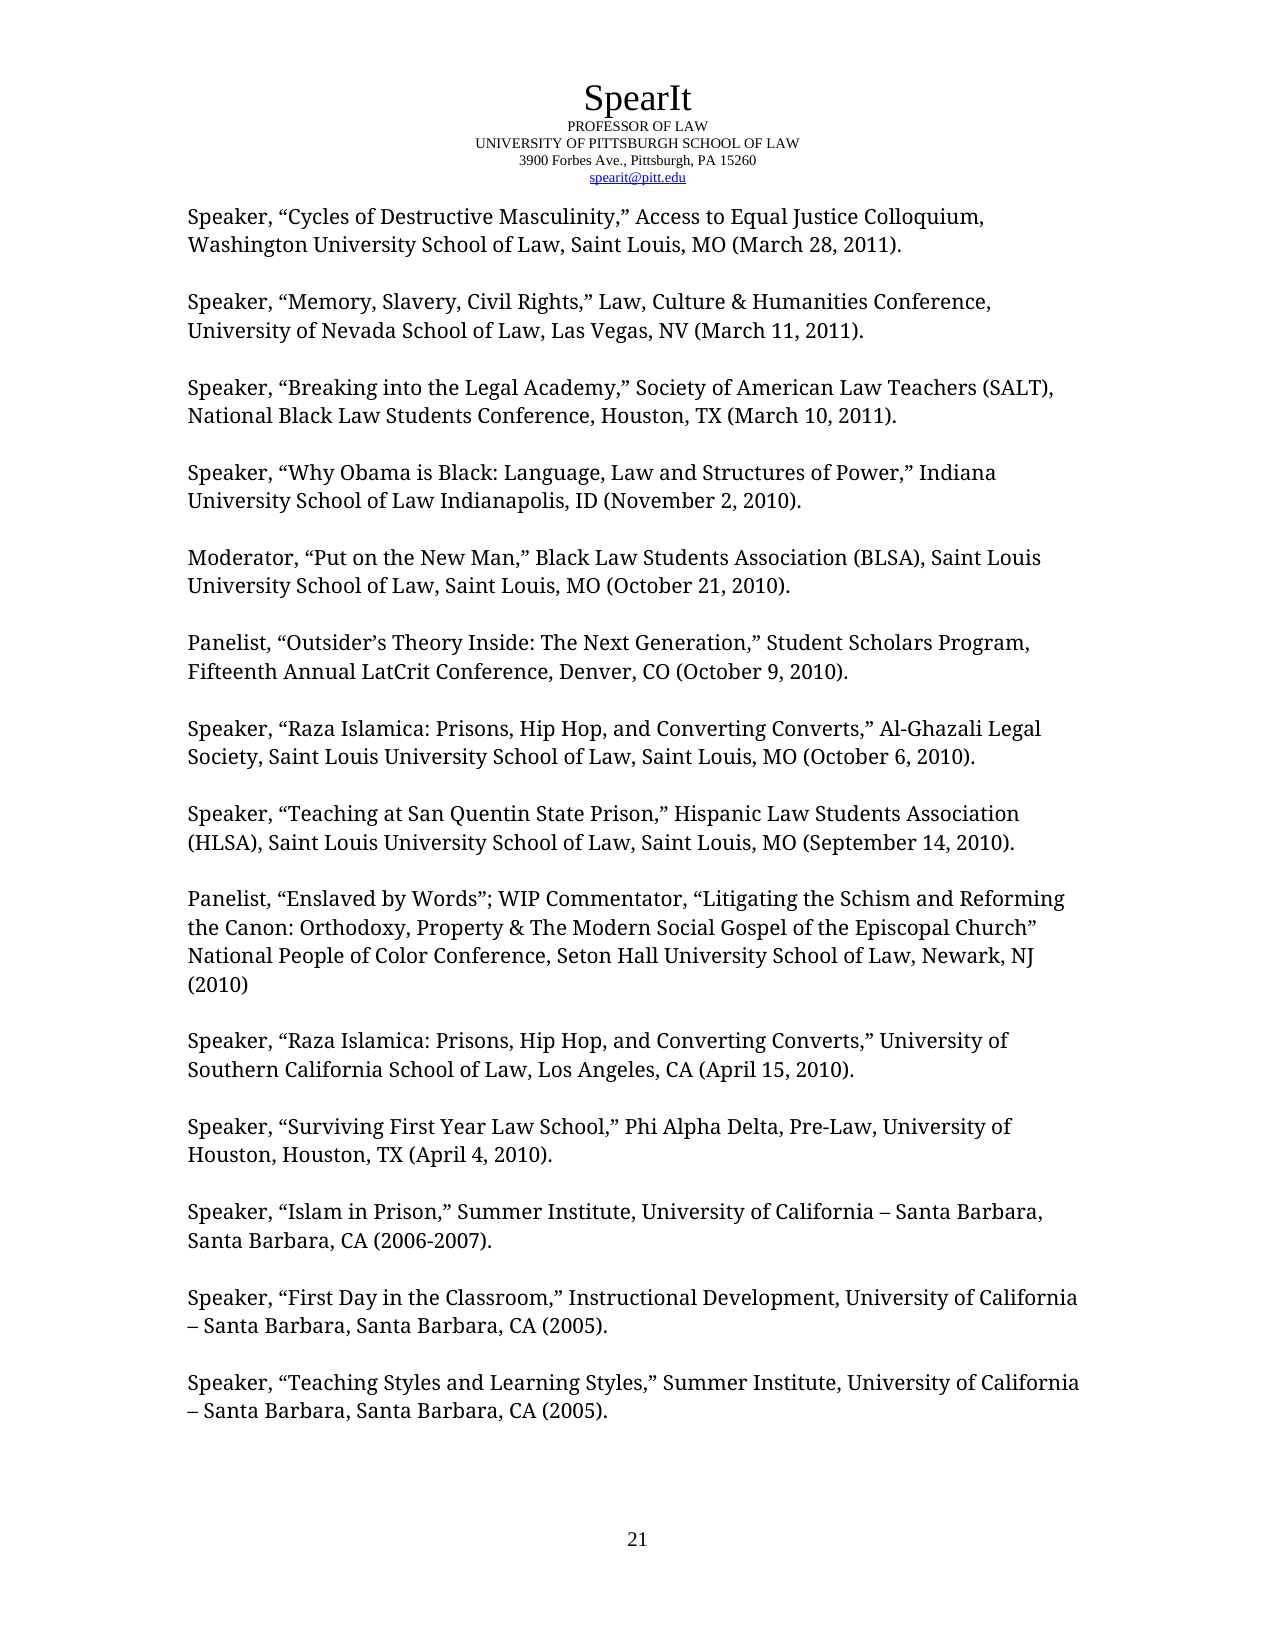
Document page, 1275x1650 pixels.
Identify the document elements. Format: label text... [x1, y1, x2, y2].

text Moderator, “Put on the New Man,” Black Law Students Association (BLSA), Saint Louis University School of Law, Saint Louis, MO (October 21, 2010). [187, 543, 1087, 600]
text Panelist, “Outsider’s Theory Inside: The Next Generation,” Student Scholars Program, Fifteenth Annual LatCrit Conference, Denver, CO (October 9, 2010). [187, 628, 1087, 685]
text Speaker, “Teaching at San Quentin State Prison,” Hispanic Law Students Association (HLSA), Saint Louis University School of Law, Saint Louis, MO (September 14, 2010). [187, 799, 1087, 856]
text Speaker, “Raza Islamica: Prisons, Hip Hop, and Converting Converts,” University of Southern California School of Law, Los Angeles, CA (April 15, 2010). [187, 1027, 1087, 1083]
text Speaker, “Cycles of Destructive Masculinity,” Access to Equal Justice Colloquium, Washington University School of Law, Saint Louis, MO (March 28, 2011). [187, 202, 1087, 259]
text Speaker, “Islam in Prison,” Summer Institute, University of California – Santa Barbara, Santa Barbara, CA (2006-2007). [187, 1197, 1087, 1254]
text Speaker, “Memory, Slavery, Civil Rights,” Law, Culture & Humanities Conference, University of Nevada School of Law, Las Vegas, NV (March 11, 2011). [187, 287, 1087, 344]
text Speaker, “Raza Islamica: Prisons, Hip Hop, and Converting Converts,” Al-Ghazali Legal Society, Saint Louis University School of Law, Saint Louis, MO (October 6, 2010). [187, 714, 1087, 771]
text Speaker, “Breaking into the Legal Academy,” Society of American Law Teachers (SALT), National Black Law Students Conference, Houston, TX (March 10, 2011). [187, 373, 1087, 429]
text Speaker, “Surviving First Year Law School,” Phi Alpha Delta, Pre-Law, University of Houston, Houston, TX (April 4, 2010). [187, 1112, 1087, 1169]
text Panelist, “Enslaved by Words”; WIP Commentator, “Litigating the Schism and Reforming the Canon: Orthodoxy, Property & The Modern Social Gospel of the Episcopal Church” National People of Color Conference, Seton Hall University School of Law, Newark, NJ (2010) [187, 884, 1087, 998]
text Speaker, “Teaching Styles and Learning Styles,” Summer Institute, University of California – Santa Barbara, Santa Barbara, CA (2005). [187, 1368, 1087, 1425]
text Speaker, “Why Obama is Black: Language, Law and Structures of Power,” Indiana University School of Law Indianapolis, ID (November 2, 2010). [187, 458, 1087, 515]
text Speaker, “First Day in the Classroom,” Instructional Development, University of California – Santa Barbara, Santa Barbara, CA (2005). [187, 1283, 1087, 1339]
